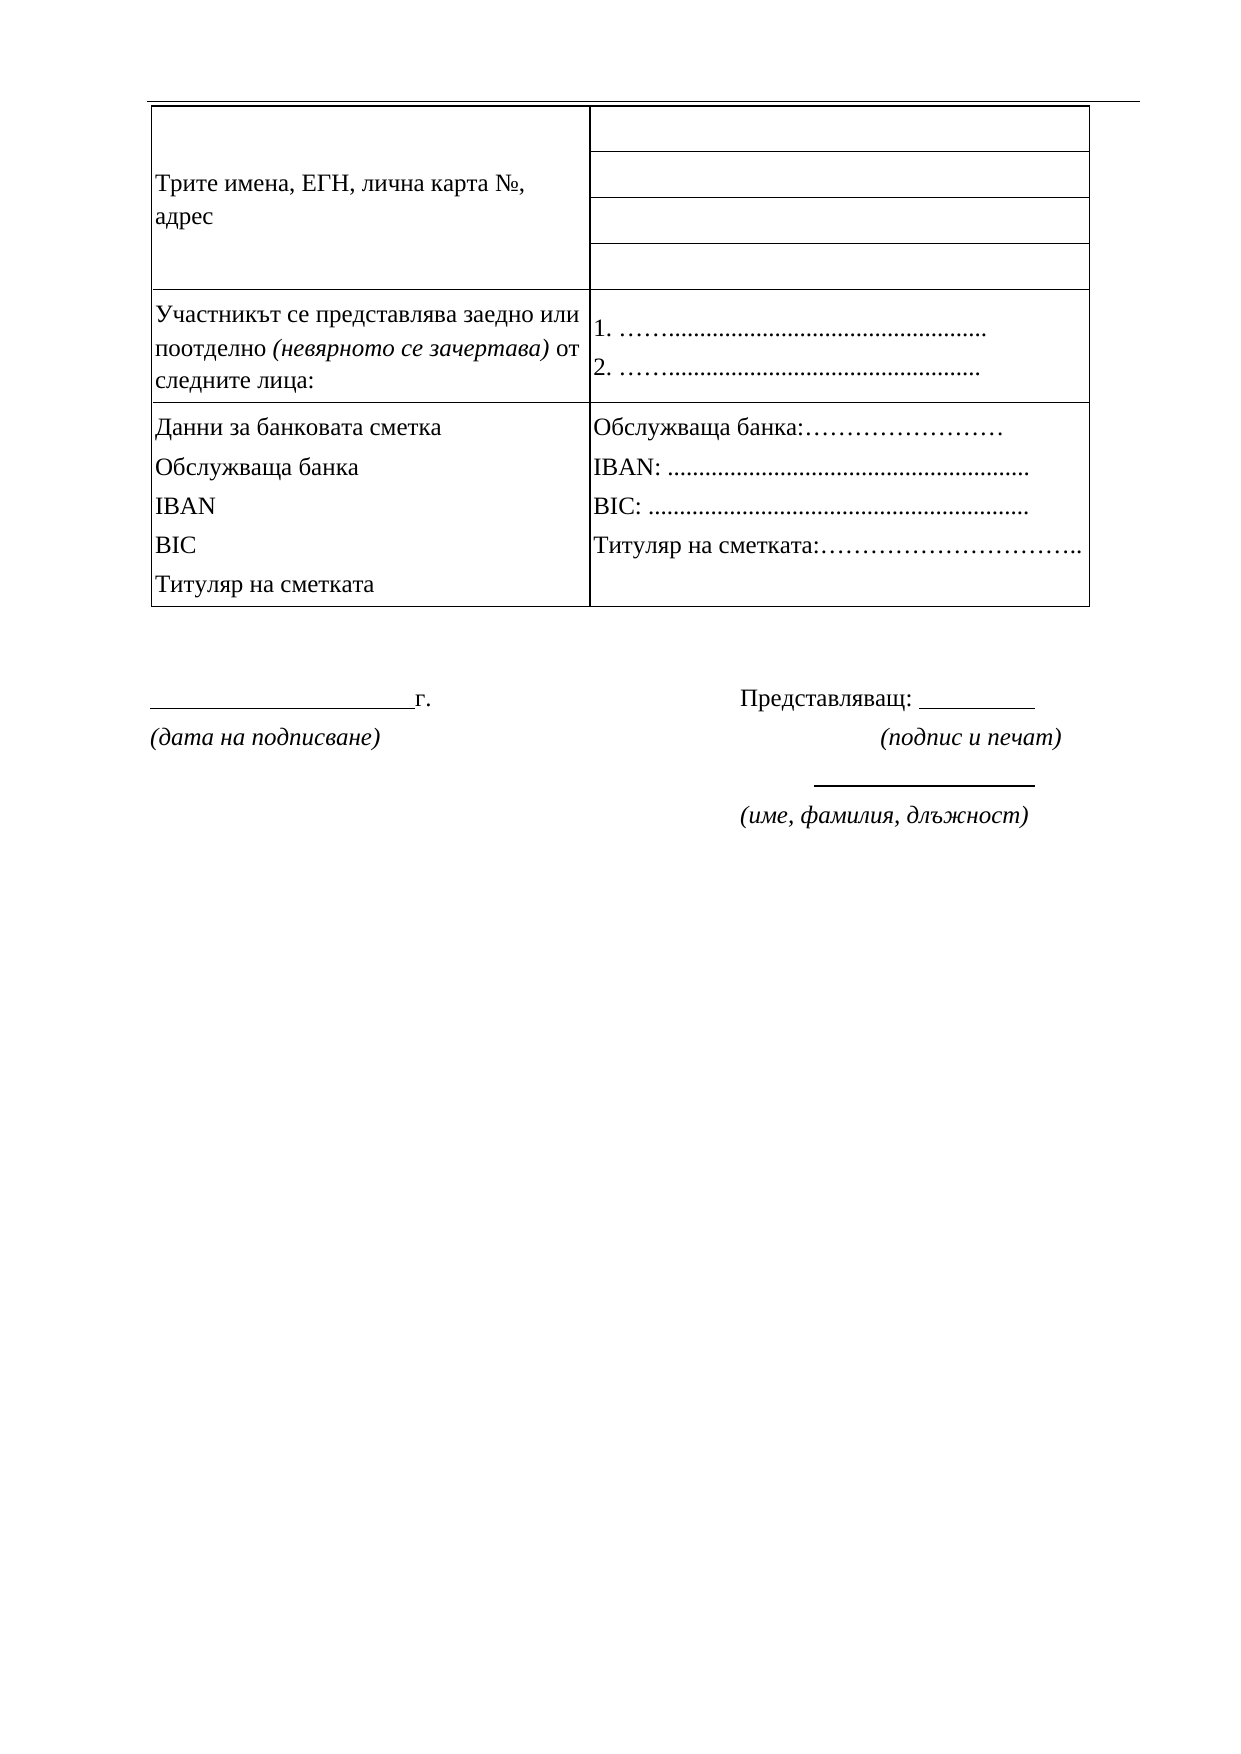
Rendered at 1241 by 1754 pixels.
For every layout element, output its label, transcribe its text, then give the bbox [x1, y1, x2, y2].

text (име, фамилия, длъжност) [371, 800, 1137, 828]
text (дата на подписване) (подпис и печат) [150, 722, 1137, 751]
text г. Представляващ: [150, 683, 1137, 711]
table_cell [147, 102, 1140, 610]
